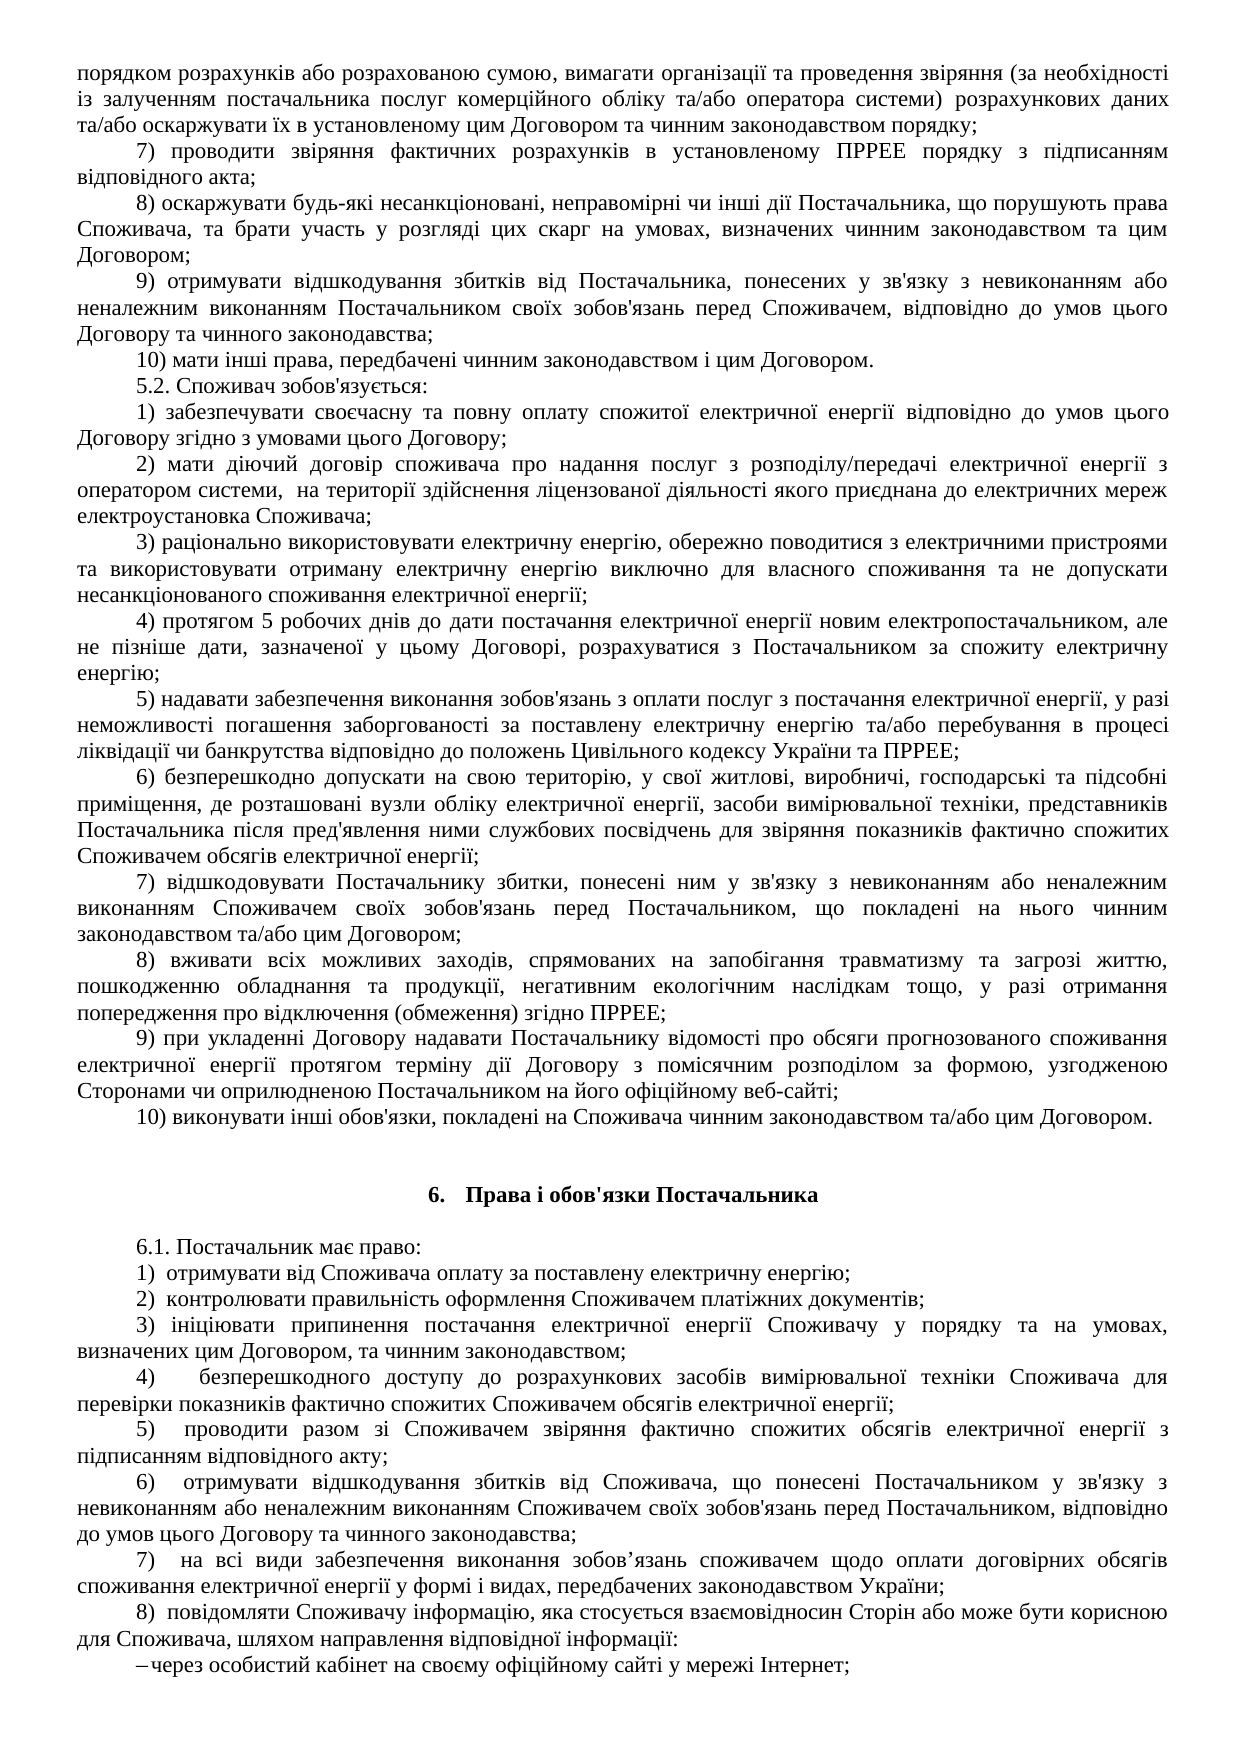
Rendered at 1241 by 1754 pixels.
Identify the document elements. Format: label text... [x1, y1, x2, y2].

list Права і обов'язки Постачальника [77, 1181, 1169, 1207]
text 6.1. Постачальник має право: [77, 1233, 1169, 1259]
text 5.2. Споживач зобов'язується: [77, 372, 1169, 398]
text 7) на всі види забезпечення виконання зобов’язань споживачем щодо оплати договірних обсягів споживання електричної енергії у формі і видах, передбачених законодавством України; [77, 1547, 1169, 1599]
text 7) проводити звіряння фактичних розрахунків в установленому ПРРЕЕ порядку з підписанням відповідного акта; [77, 137, 1169, 189]
text 3) ініціювати припинення постачання електричної енергії Споживачу у порядку та на умовах, визначених цим Договором, та чинним законодавством; [77, 1312, 1169, 1364]
text 6) безперешкодно допускати на свою територію, у свої житлові, виробничі, господарські та підсобні приміщення, де розташовані вузли обліку електричної енергії, засоби вимірювальної техніки, представників Постачальника після пред'явлення ними службових посвідчень для звіряння показників фактично спожитих Споживачем обсягів електричної енергії; [77, 764, 1169, 868]
text 1) отримувати від Споживача оплату за поставлену електричну енергію; [77, 1259, 1169, 1286]
text 9) при укладенні Договору надавати Постачальнику відомості про обсяги прогнозованого споживання електричної енергії протягом терміну дії Договору з помісячним розподілом за формою, узгодженою Сторонами чи оприлюдненою Постачальником на його офіційному веб-сайті; [77, 1025, 1169, 1103]
text 5) проводити разом зі Споживачем звіряння фактично спожитих обсягів електричної енергії з підписанням відповідного акту; [77, 1416, 1169, 1468]
text 2) контролювати правильність оформлення Споживачем платіжних документів; [77, 1286, 1169, 1312]
text 3) раціонально використовувати електричну енергію, обережно поводитися з електричними пристроями та використовувати отриману електричну енергію виключно для власного споживання та не допускати несанкціонованого споживання електричної енергії; [77, 529, 1169, 607]
text 7) відшкодовувати Постачальнику збитки, понесені ним у зв'язку з невиконанням або неналежним виконанням Споживачем своїх зобов'язань перед Постачальником, що покладені на нього чинним законодавством та/або цим Договором; [77, 868, 1169, 947]
text 2) мати діючий договір споживача про надання послуг з розподілу/передачі електричної енергії з оператором системи, на території здійснення ліцензованої діяльності якого приєднана до електричних мереж електроустановка Споживача; [77, 451, 1169, 529]
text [77, 59, 1169, 137]
text 10) мати інші права, передбачені чинним законодавством і цим Договором. [77, 346, 1169, 372]
text 5) надавати забезпечення виконання зобов'язань з оплати послуг з постачання електричної енергії, у разі неможливості погашення заборгованості за поставлену електричну енергію та/або перебування в процесі ліквідації чи банкрутства відповідно до положень Цивільного кодексу України та ПРРЕЕ; [77, 686, 1169, 764]
list через особистий кабінет на своєму офіційному сайті у мережі Інтернет; [77, 1651, 1169, 1678]
text 8) повідомляти Споживачу інформацію, яка стосується взаємовідносин Сторін або може бути корисною для Споживача, шляхом направлення відповідної інформації: [77, 1599, 1169, 1651]
text 8) оскаржувати будь-які несанкціоновані, неправомірні чи інші дії Постачальника, що порушують права Споживача, та брати участь у розгляді цих скарг на умовах, визначених чинним законодавством та цим Договором; [77, 189, 1169, 268]
text 4) протягом 5 робочих днів до дати постачання електричної енергії новим електропостачальником, але не пізніше дати, зазначеної у цьому Договорі, розрахуватися з Постачальником за спожиту електричну енергію; [77, 607, 1169, 686]
text 9) отримувати відшкодування збитків від Постачальника, понесених у зв'язку з невиконанням або неналежним виконанням Постачальником своїх зобов'язань перед Споживачем, відповідно до умов цього Договору та чинного законодавства; [77, 268, 1169, 346]
text 8) вживати всіх можливих заходів, спрямованих на запобігання травматизму та загрозі життю, пошкодженню обладнання та продукції, негативним екологічним наслідкам тощо, у разі отримання попередження про відключення (обмеження) згідно ПРРЕЕ; [77, 947, 1169, 1025]
text 6) отримувати відшкодування збитків від Споживача, що понесені Постачальником у зв'язку з невиконанням або неналежним виконанням Споживачем своїх зобов'язань перед Постачальником, відповідно до умов цього Договору та чинного законодавства; [77, 1468, 1169, 1547]
text 10) виконувати інші обов'язки, покладені на Споживача чинним законодавством та/або цим Договором. [77, 1103, 1169, 1129]
text 4) безперешкодного доступу до розрахункових засобів вимірювальної техніки Споживача для перевірки показників фактично спожитих Споживачем обсягів електричної енергії; [77, 1364, 1169, 1416]
text 1) забезпечувати своєчасну та повну оплату спожитої електричної енергії відповідно до умов цього Договору згідно з умовами цього Договору; [77, 398, 1169, 451]
